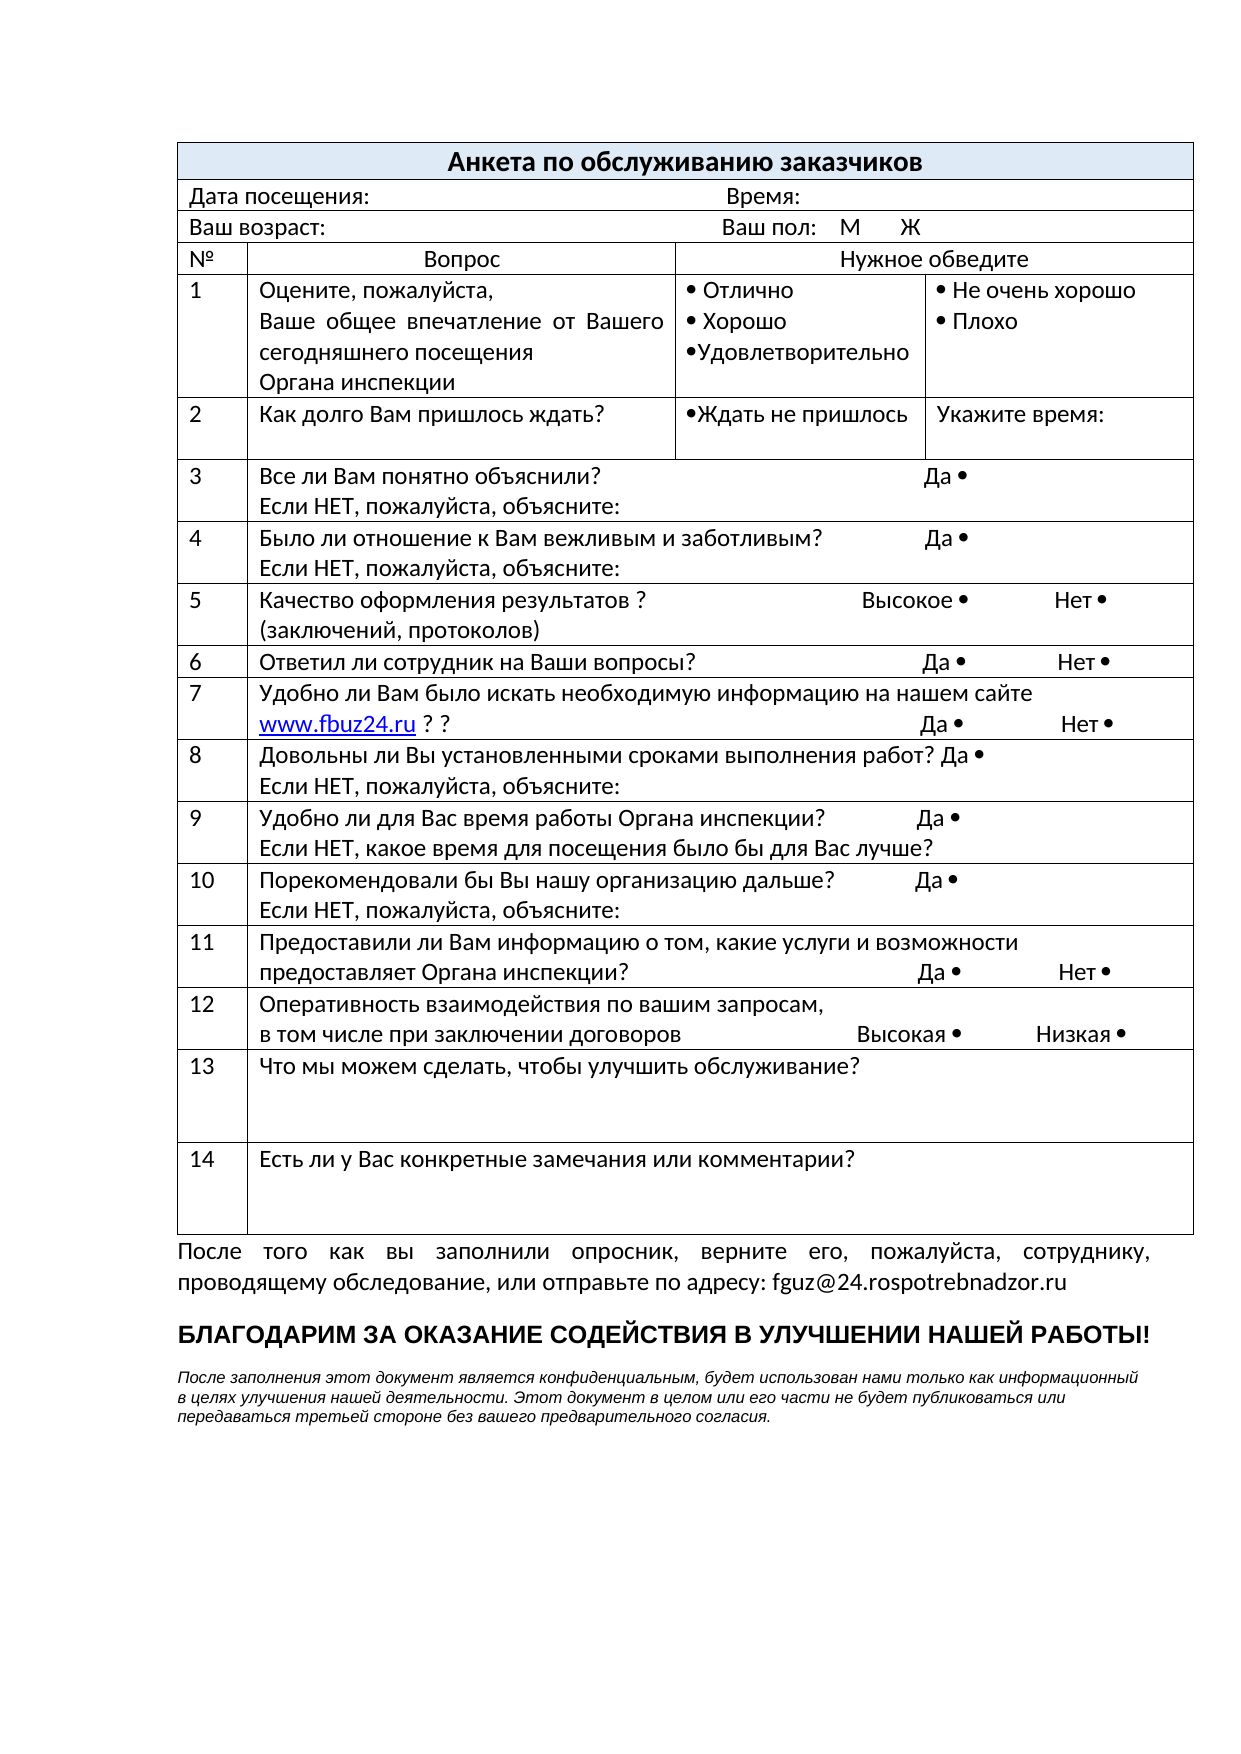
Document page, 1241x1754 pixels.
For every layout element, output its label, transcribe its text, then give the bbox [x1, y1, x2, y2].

table_cell Дата посещения: Время: [178, 180, 1193, 210]
table_cell 2 [178, 398, 247, 459]
table_cell Как долго Вам пришлось ждать? [248, 398, 675, 459]
table_cell Порекомендовали бы Вы нашу организацию дальше? Да Если НЕТ, пожалуйста, объясните: [248, 864, 1193, 925]
table_cell Есть ли у Вас конкретные замечания или комментарии? [248, 1143, 1193, 1234]
table_cell 7 [178, 678, 247, 739]
table_cell 4 [178, 522, 247, 583]
table_cell Удобно ли для Вас время работы Органа инспекции? Да Если НЕТ, какое время для посещения было бы для Вас лучше? [248, 802, 1193, 863]
text После того как вы заполнили опросник, верните его, пожалуйста, сотруднику, проводящему обследование, или отправьте по адресу: fguz@24.rospotrebnadzor.ru [177, 1235, 1152, 1296]
table_cell Что мы можем сделать, чтобы улучшить обслуживание? [248, 1050, 1193, 1142]
table_cell Предоставили ли Вам информацию о том, какие услуги и возможности предоставляет Органа инспекции? Да Нет [248, 926, 1193, 987]
table_cell Укажите время: [926, 398, 1193, 459]
table_cell Вопрос [248, 243, 675, 273]
table_cell Ждать не пришлось [676, 398, 925, 459]
table_cell Нужное обведите [676, 243, 1193, 273]
table_cell 1 [178, 275, 247, 397]
table_cell 8 [178, 740, 247, 801]
table_cell Оперативность взаимодействия по вашим запросам, в том числе при заключении договоров Высокая Низкая [248, 988, 1193, 1049]
table_cell 10 [178, 864, 247, 925]
text После заполнения этот документ является конфиденциальным, будет использован нами только как информационный в целях улучшения нашей деятельности. Этот документ в целом или его части не будет публиковаться или передаваться третьей стороне без вашего предварительного согласия. [177, 1368, 1152, 1426]
table_cell Удобно ли Вам было искать необходимую информацию на нашем сайте www.fbuz24.ru ? ? Да Нет [248, 678, 1193, 739]
table_cell Было ли отношение к Вам вежливым и заботливым? Да Если НЕТ, пожалуйста, объясните: [248, 522, 1193, 583]
table_cell Качество оформления результатов ? Высокое Нет (заключений, протоколов) [248, 584, 1193, 645]
table_cell Ответил ли сотрудник на Ваши вопросы? Да Нет [248, 646, 1193, 677]
table_cell 13 [178, 1050, 247, 1142]
table_cell 5 [178, 584, 247, 645]
table_cell Ваш возраст: Ваш пол: М Ж [178, 211, 1193, 242]
table_cell Оцените, пожалуйста, Ваше общее впечатление от Вашего сегодняшнего посещения Органа инспекции [248, 275, 675, 397]
table_cell Довольны ли Вы установленными сроками выполнения работ? Да Если НЕТ, пожалуйста, объясните: [248, 740, 1193, 801]
table_cell 6 [178, 646, 247, 677]
table_cell 3 [178, 460, 247, 521]
table_cell Все ли Вам понятно объяснили? Да Если НЕТ, пожалуйста, объясните: [248, 460, 1193, 521]
table_cell 12 [178, 988, 247, 1049]
table_cell 14 [178, 1143, 247, 1234]
table_cell Не очень хорошо Плохо [926, 275, 1193, 397]
table_cell Отлично Хорошо Удовлетворительно [676, 275, 925, 397]
table_cell № [178, 243, 247, 273]
text Благодарим за оказание содействия в улучшении нашей работы! [177, 1320, 1152, 1349]
table_cell 11 [178, 926, 247, 987]
table_cell 9 [178, 802, 247, 863]
table_header Анкета по обслуживанию заказчиков [178, 143, 1193, 179]
